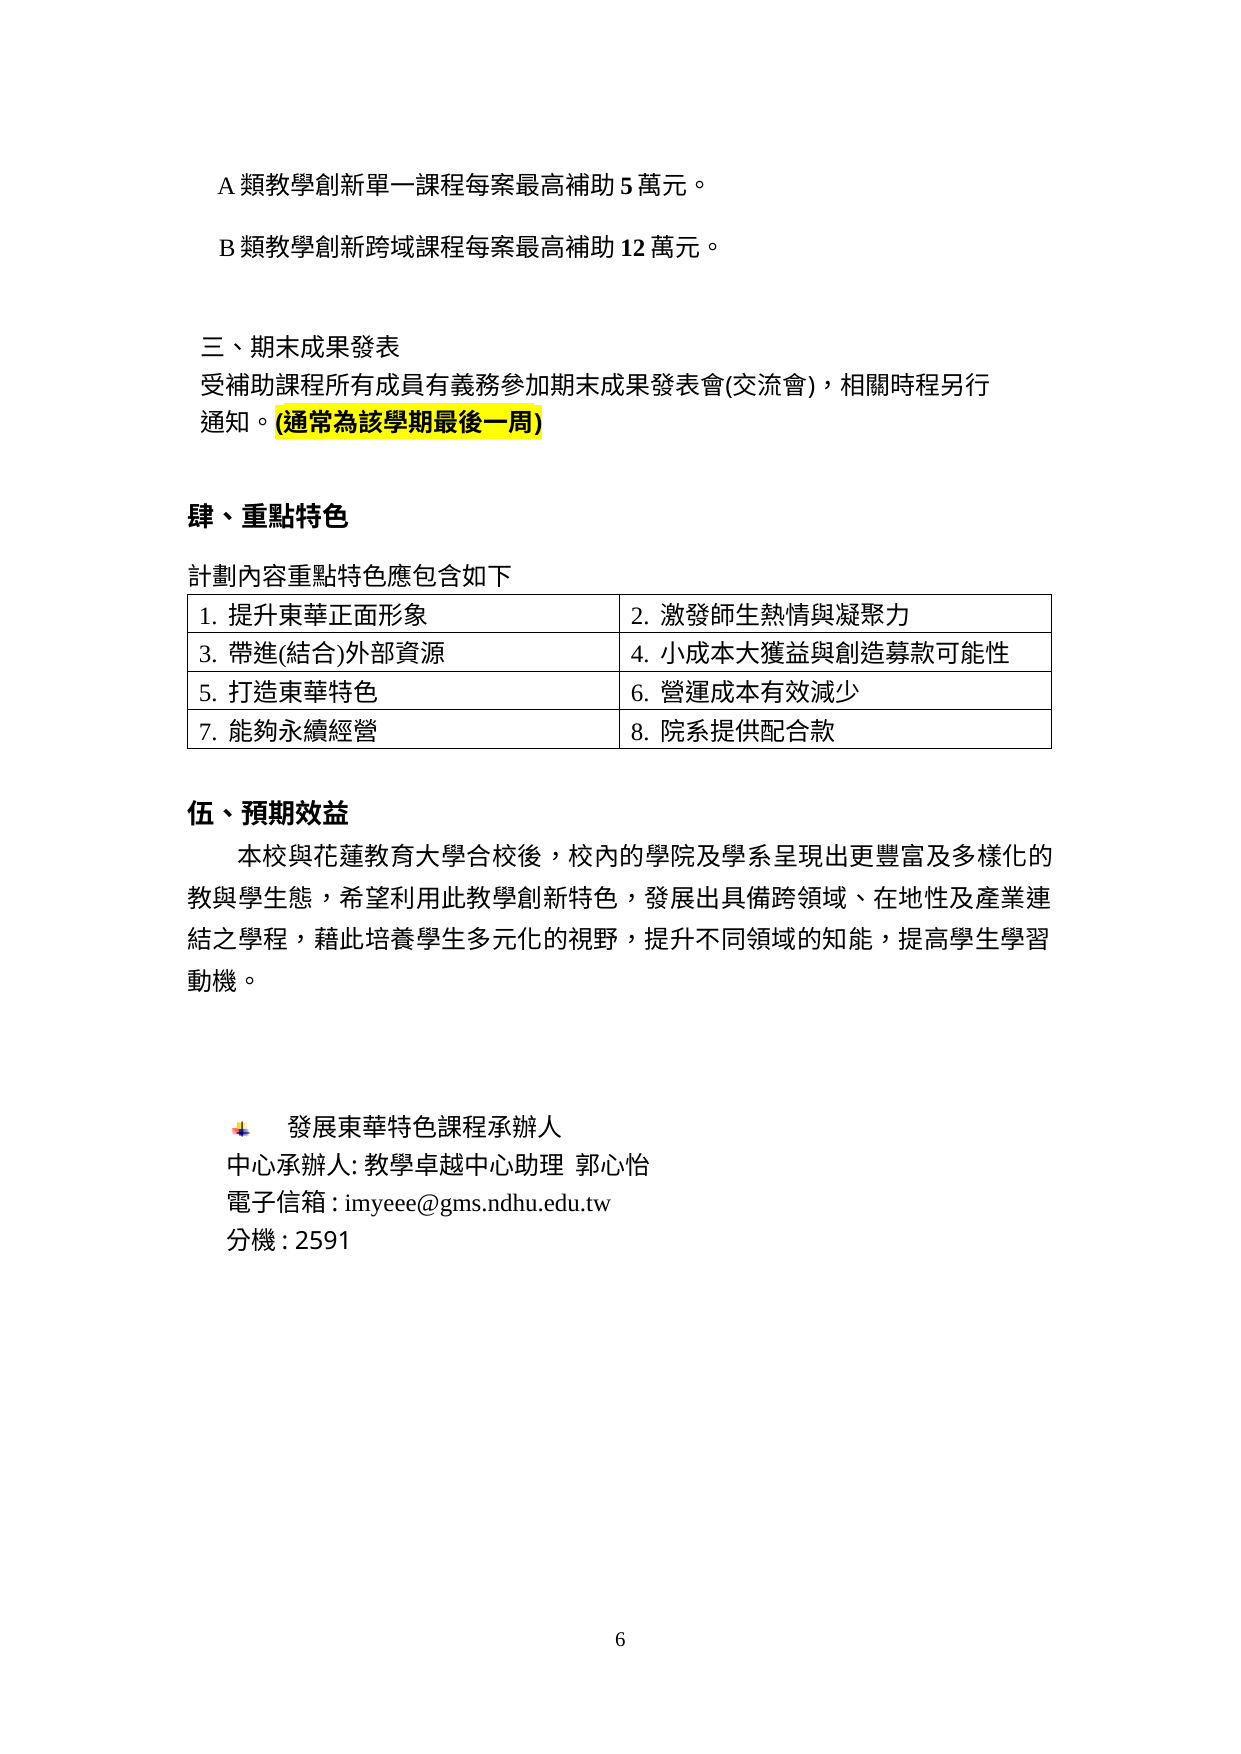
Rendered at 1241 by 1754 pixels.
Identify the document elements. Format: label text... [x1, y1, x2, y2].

table_cell 打造東華特色 [188, 672, 619, 709]
text 肆、重點特色 [187, 477, 1053, 552]
text 三、期末成果發表 [187, 327, 1053, 364]
text 計劃內容重點特色應包含如下 [187, 552, 1053, 594]
text 受補助課程所有成員有義務參加期末成果發表會(交流會)，相關時程另行 [187, 364, 1053, 402]
picture [232, 1120, 250, 1137]
table_header 提升東華正面形象 [188, 595, 619, 632]
text 中心承辦人: 教學卓越中心助理 郭心怡 [187, 1145, 1013, 1182]
table_cell 院系提供配合款 [620, 710, 1051, 748]
table_cell 營運成本有效減少 [620, 672, 1051, 709]
text 電子信箱 : imyeee@gms.ndhu.edu.tw [187, 1182, 1013, 1220]
table_cell 小成本大獲益與創造募款可能性 [620, 633, 1051, 671]
text 本校與花蓮教育大學合校後，校內的學院及學系呈現出更豐富及多樣化的教與學生態，希望利用此教學創新特色，發展出具備跨領域、在地性及產業連結之學程，藉此培養學生多元化的視野，提升不同領域的知能，提高學生學習動機。 [187, 832, 1053, 999]
table_cell 能夠永續經營 [188, 710, 619, 748]
table_cell 帶進(結合)外部資源 [188, 633, 619, 671]
text A類教學創新單一課程每案最高補助5萬元。 [187, 164, 1013, 202]
text 伍、預期效益 [187, 791, 1053, 832]
text B類教學創新跨域課程每案最高補助12萬元。 [187, 227, 1013, 264]
table_header 激發師生熱情與凝聚力 [620, 595, 1051, 632]
text 通知。(通常為該學期最後一周) [187, 402, 1053, 439]
list 發展東華特色課程承辦人 [232, 1107, 1013, 1145]
text 分機 : 2591 [187, 1220, 1013, 1257]
